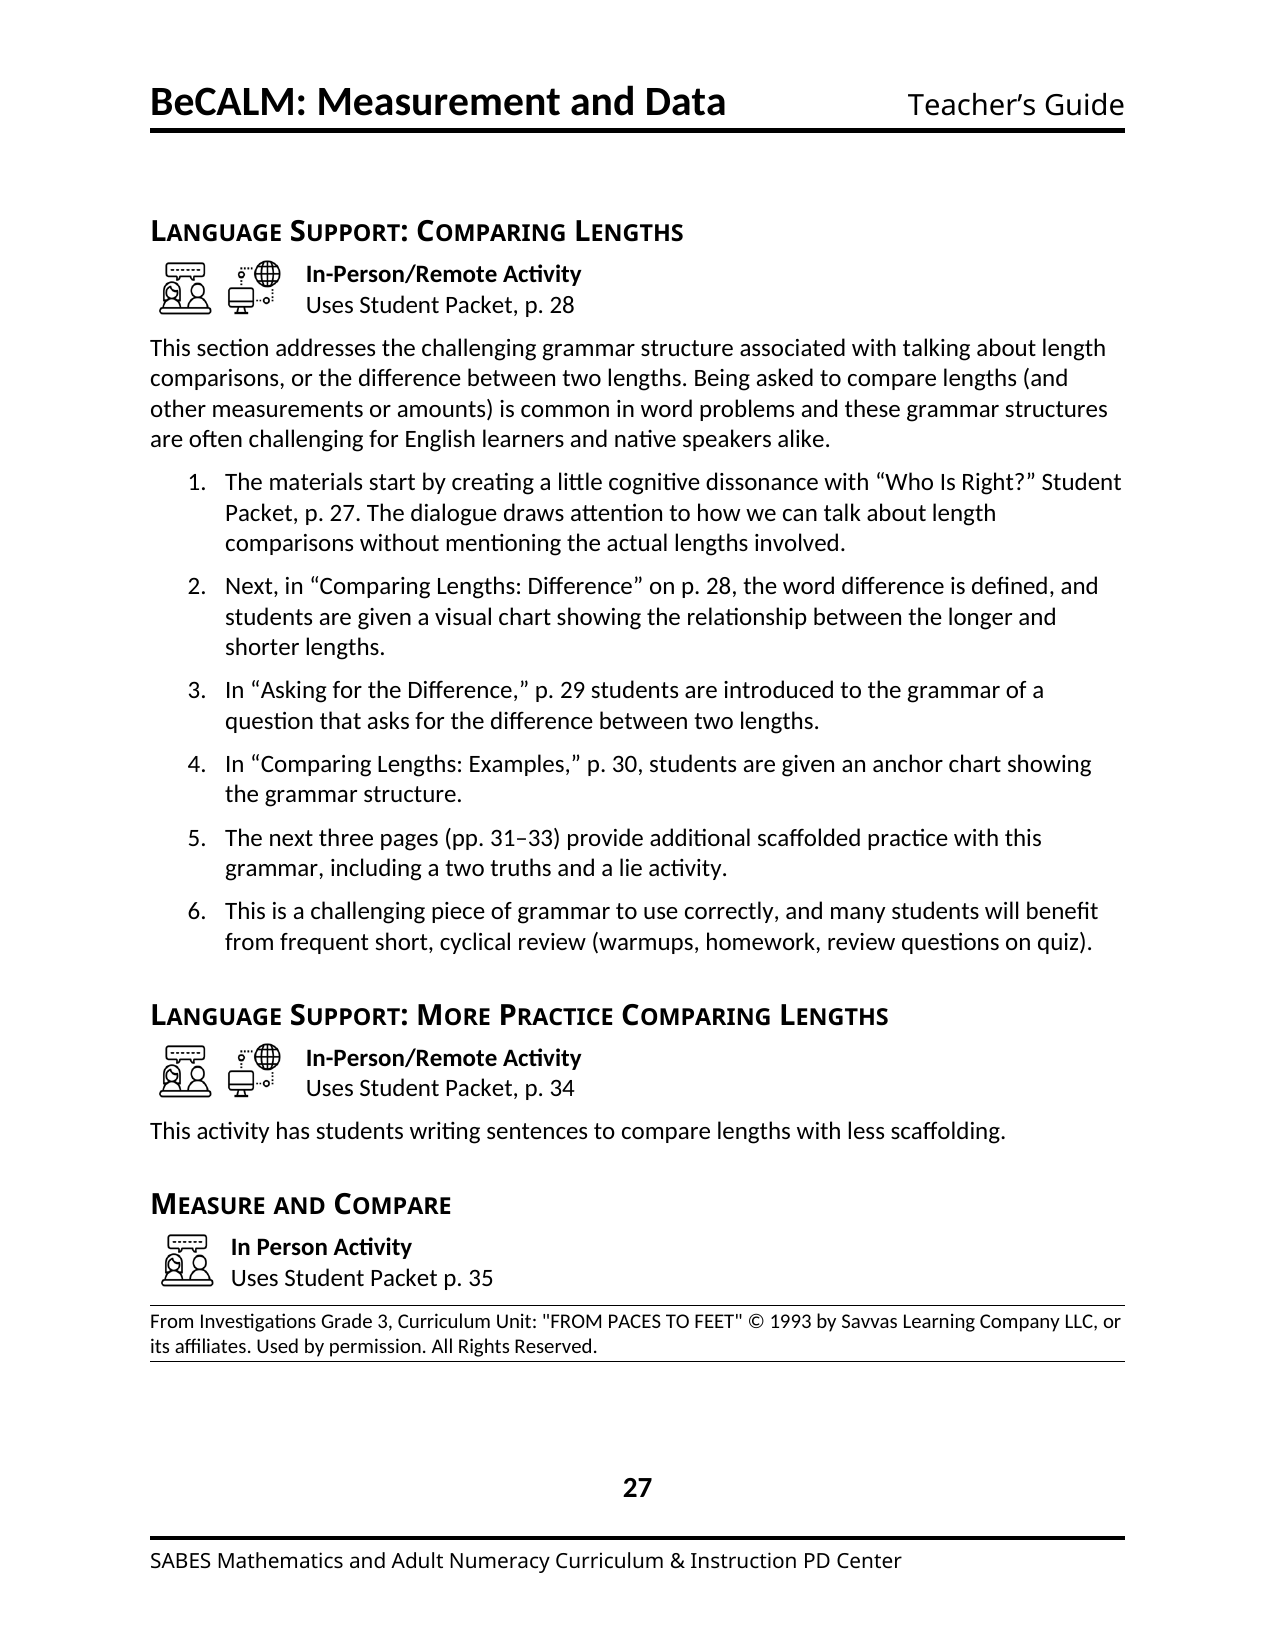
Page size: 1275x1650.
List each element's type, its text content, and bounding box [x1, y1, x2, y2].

text In Person Activity [225, 1231, 1125, 1262]
list In “Asking for the Difference,” p. 29 students are introduced to the grammar of a question that asks for the difference between two lengths. [187, 674, 1125, 736]
text Uses Student Packet, p. 28 [300, 289, 1125, 319]
title Language Support: Comparing Lengths [150, 210, 1125, 250]
text From Investigations Grade 3, Curriculum Unit: "FROM PACES TO FEET" © 1993 by Savvas Learning Company LLC, or its affiliates. Used by permission. All Rights Reserved. [150, 1306, 1125, 1361]
picture [152, 1230, 222, 1291]
title Language Support: More Practice Comparing Lengths [150, 994, 1125, 1033]
list Next, in “Comparing Lengths: Difference” on p. 28, the word difference is defined, and students are given a visual chart showing the relationship between the longer and shorter lengths. [187, 571, 1125, 662]
text In-Person/Remote Activity [300, 258, 1125, 289]
list In “Comparing Lengths: Examples,” p. 30, students are given an anchor chart showing the grammar structure. [187, 748, 1125, 809]
text Uses Student Packet, p. 34 [300, 1072, 1125, 1103]
text Uses Student Packet p. 35 [225, 1262, 1125, 1292]
title Measure and Compare [150, 1183, 1125, 1223]
text This section addresses the challenging grammar structure associated with talking about length comparisons, or the difference between two lengths. Being asked to compare lengths (and other measurements or amounts) is common in word problems and these grammar structures are often challenging for English learners and native speakers alike. [150, 332, 1125, 454]
text This activity has students writing sentences to compare lengths with less scaffolding. [150, 1115, 1125, 1146]
list The next three pages (pp. 31–33) provide additional scaffolded practice with this grammar, including a two truths and a lie activity. [187, 822, 1125, 883]
picture [150, 1041, 289, 1102]
list This is a challenging piece of grammar to use correctly, and many students will benefit from frequent short, cyclical review (warmups, homework, review questions on quiz). [187, 895, 1125, 956]
picture [150, 258, 289, 319]
text In-Person/Remote Activity [300, 1042, 1125, 1072]
list The materials start by creating a little cognitive dissonance with “Who Is Right?” Student Packet, p. 27. The dialogue draws attention to how we can talk about length comparisons without mentioning the actual lengths involved. [187, 466, 1125, 558]
